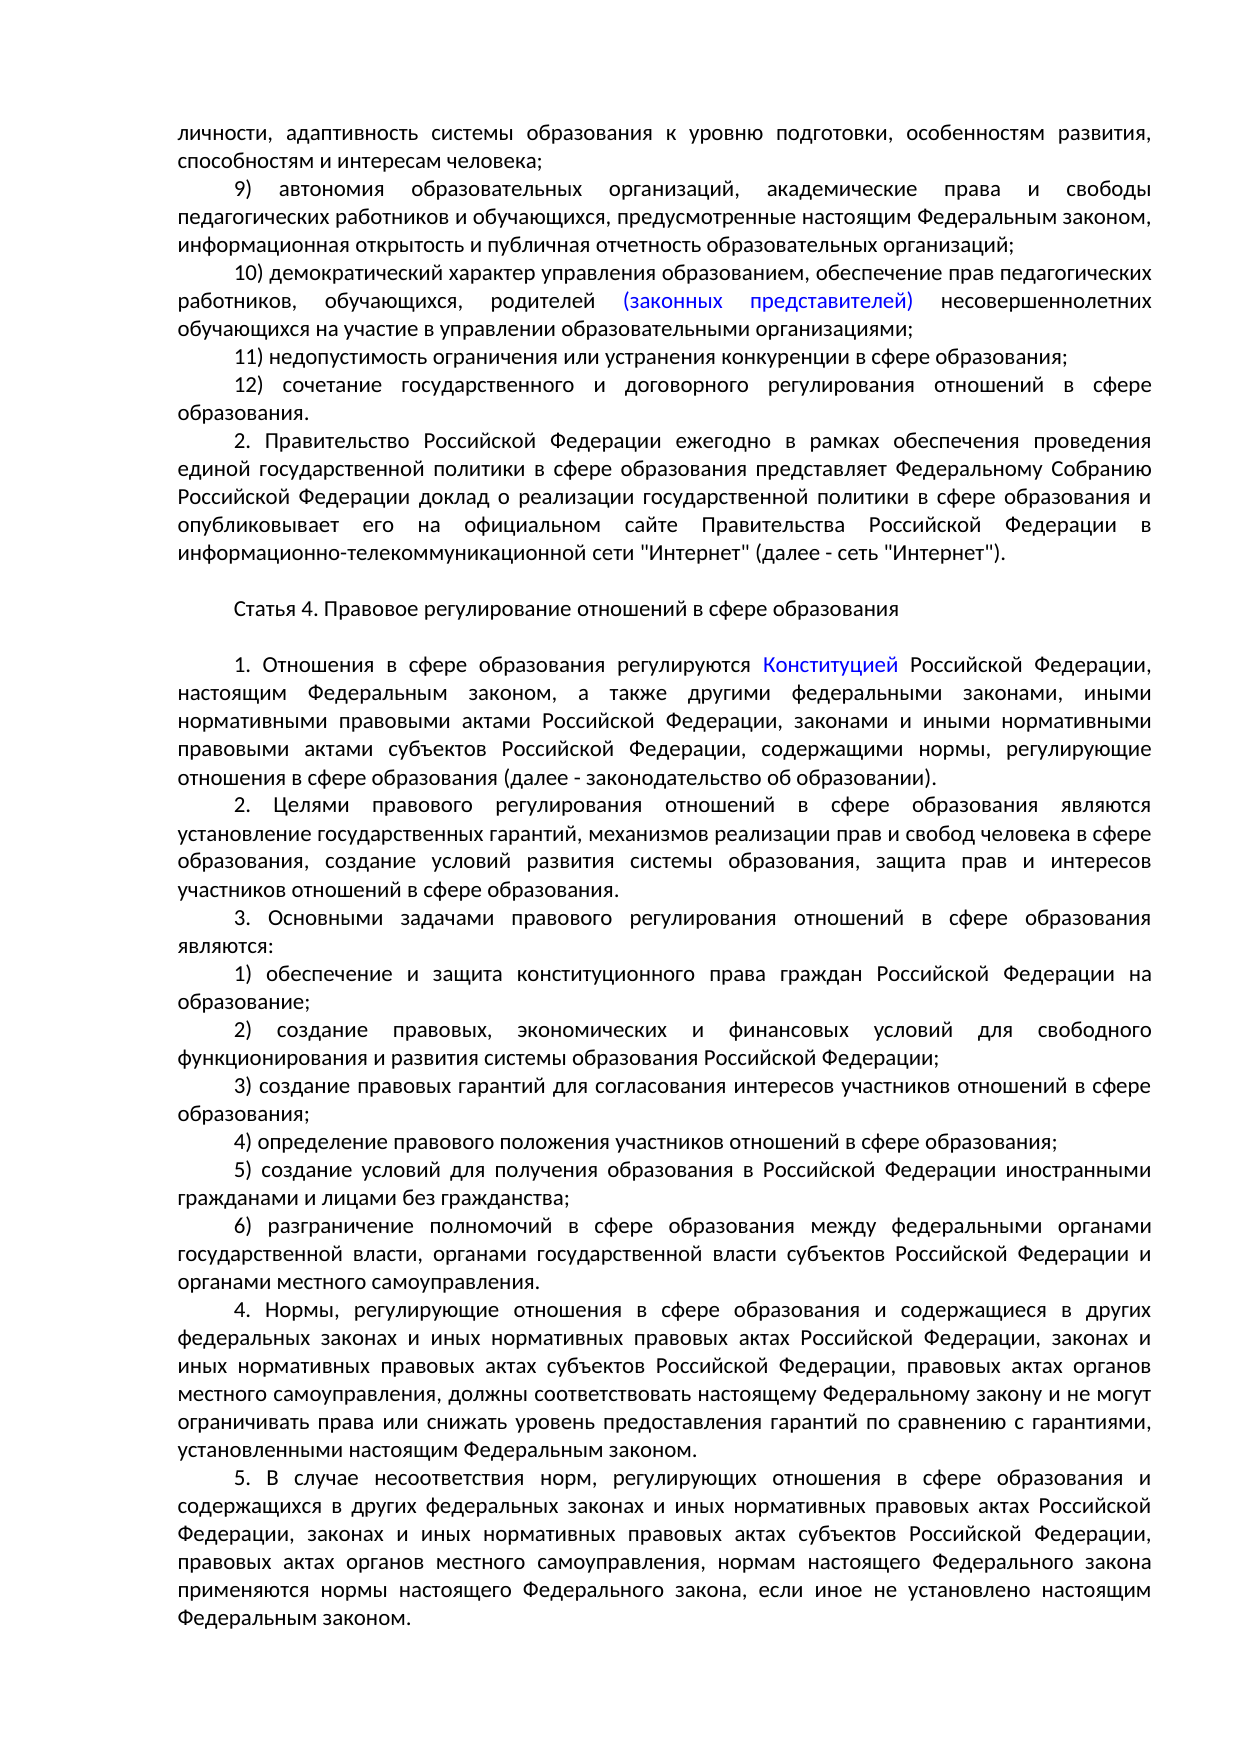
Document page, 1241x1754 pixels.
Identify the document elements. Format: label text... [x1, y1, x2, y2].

text 1. Отношения в сфере образования регулируются Конституцией Российской Федерации, настоящим Федеральным законом, а также другими федеральными законами, иными нормативными правовыми актами Российской Федерации, законами и иными нормативными правовыми актами субъектов Российской Федерации, содержащими нормы, регулирующие отношения в сфере образования (далее - законодательство об образовании). [177, 651, 1152, 791]
text 2. Целями правового регулирования отношений в сфере образования являются установление государственных гарантий, механизмов реализации прав и свобод человека в сфере образования, создание условий развития системы образования, защита прав и интересов участников отношений в сфере образования. [177, 791, 1152, 903]
text 4) определение правового положения участников отношений в сфере образования; [177, 1127, 1152, 1155]
text 3) создание правовых гарантий для согласования интересов участников отношений в сфере образования; [177, 1071, 1152, 1127]
text 5. В случае несоответствия норм, регулирующих отношения в сфере образования и содержащихся в других федеральных законах и иных нормативных правовых актах Российской Федерации, законах и иных нормативных правовых актах субъектов Российской Федерации, правовых актах органов местного самоуправления, нормам настоящего Федерального закона применяются нормы настоящего Федерального закона, если иное не установлено настоящим Федеральным законом. [177, 1463, 1152, 1631]
text 5) создание условий для получения образования в Российской Федерации иностранными гражданами и лицами без гражданства; [177, 1155, 1152, 1211]
text Статья 4. Правовое регулирование отношений в сфере образования [177, 594, 1152, 622]
text 6) разграничение полномочий в сфере образования между федеральными органами государственной власти, органами государственной власти субъектов Российской Федерации и органами местного самоуправления. [177, 1211, 1152, 1295]
text 10) демократический характер управления образованием, обеспечение прав педагогических работников, обучающихся, родителей (законных представителей) несовершеннолетних обучающихся на участие в управлении образовательными организациями; [177, 258, 1152, 342]
text 3. Основными задачами правового регулирования отношений в сфере образования являются: [177, 903, 1152, 959]
text 12) сочетание государственного и договорного регулирования отношений в сфере образования. [177, 370, 1152, 426]
text 1) обеспечение и защита конституционного права граждан Российской Федерации на образование; [177, 959, 1152, 1015]
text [177, 118, 1152, 174]
text 9) автономия образовательных организаций, академические права и свободы педагогических работников и обучающихся, предусмотренные настоящим Федеральным законом, информационная открытость и публичная отчетность образовательных организаций; [177, 174, 1152, 258]
text 11) недопустимость ограничения или устранения конкуренции в сфере образования; [177, 342, 1152, 370]
text 2. Правительство Российской Федерации ежегодно в рамках обеспечения проведения единой государственной политики в сфере образования представляет Федеральному Собранию Российской Федерации доклад о реализации государственной политики в сфере образования и опубликовывает его на официальном сайте Правительства Российской Федерации в информационно-телекоммуникационной сети "Интернет" (далее - сеть "Интернет"). [177, 426, 1152, 566]
text 4. Нормы, регулирующие отношения в сфере образования и содержащиеся в других федеральных законах и иных нормативных правовых актах Российской Федерации, законах и иных нормативных правовых актах субъектов Российской Федерации, правовых актах органов местного самоуправления, должны соответствовать настоящему Федеральному закону и не могут ограничивать права или снижать уровень предоставления гарантий по сравнению с гарантиями, установленными настоящим Федеральным законом. [177, 1295, 1152, 1463]
text 2) создание правовых, экономических и финансовых условий для свободного функционирования и развития системы образования Российской Федерации; [177, 1015, 1152, 1071]
